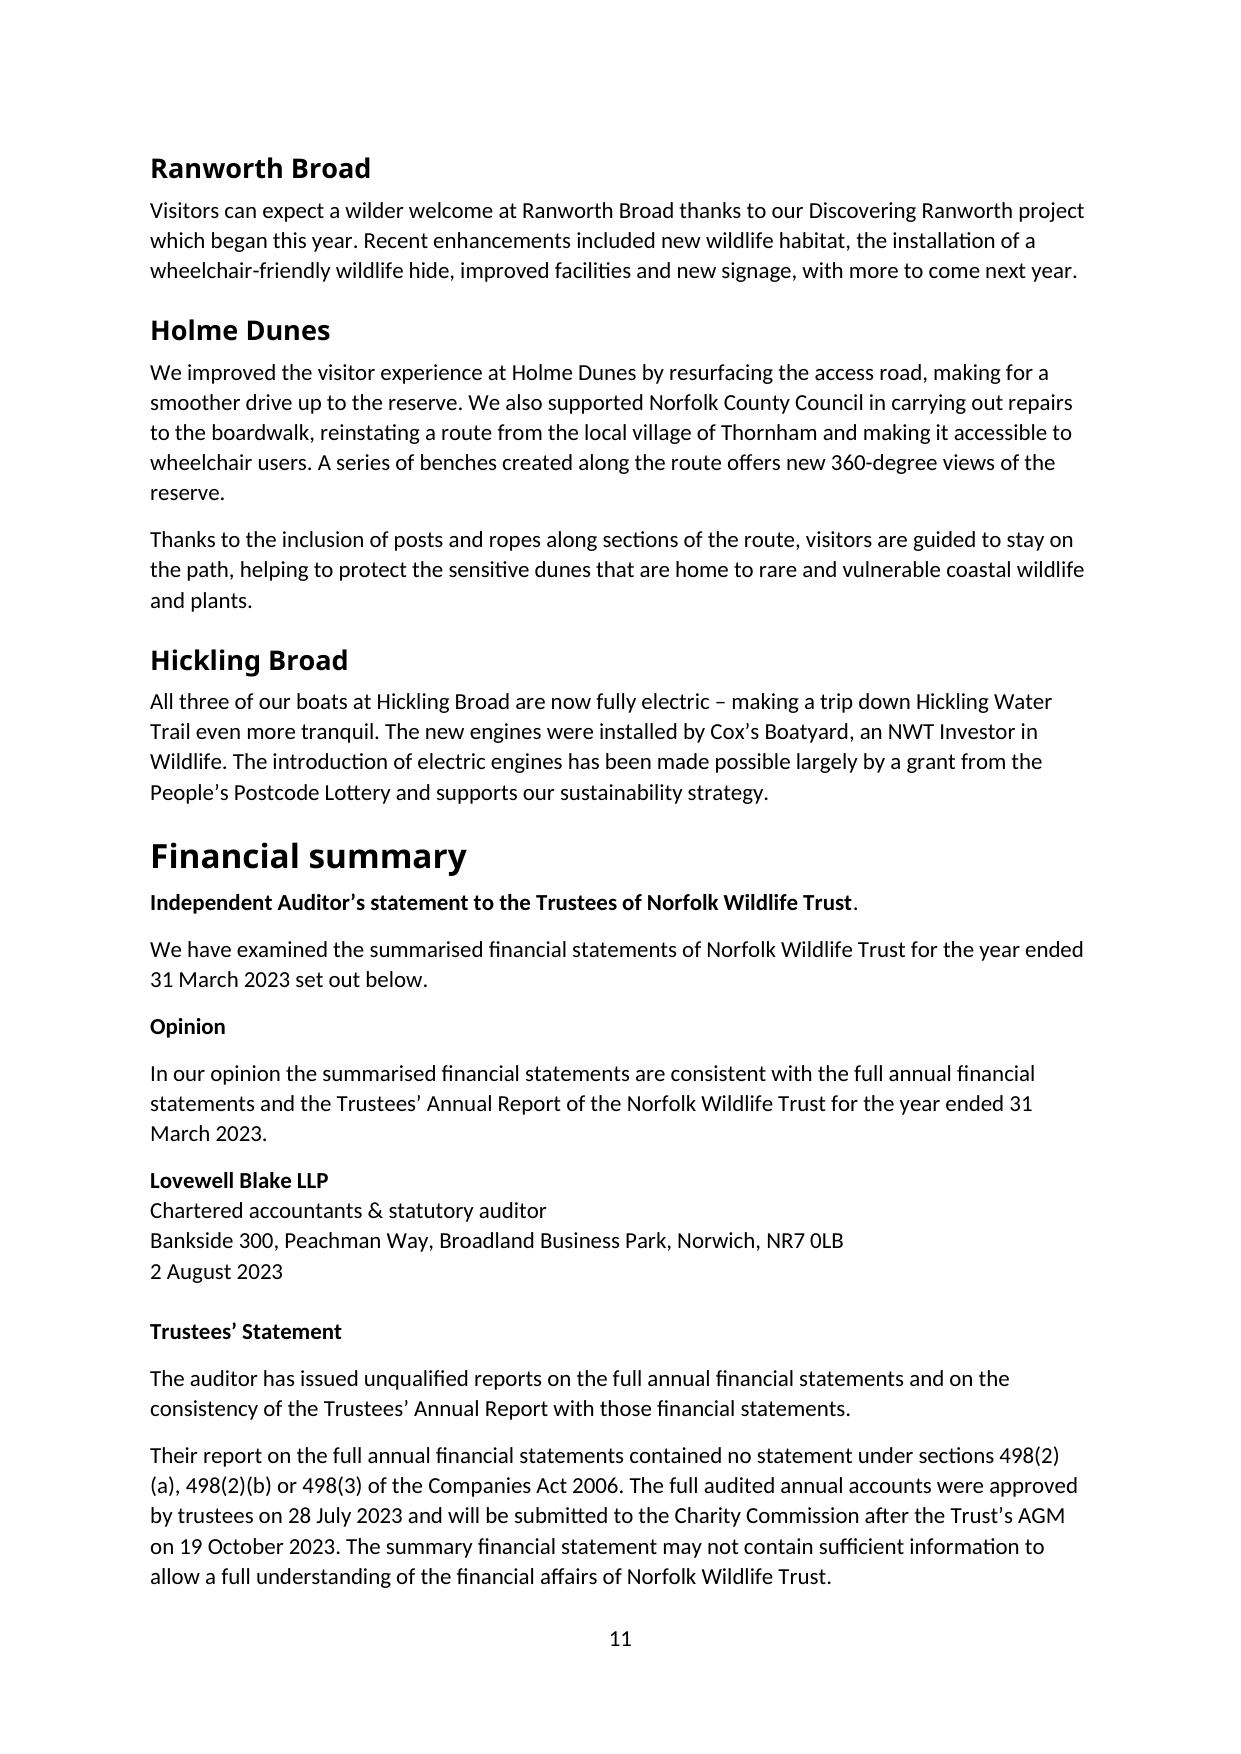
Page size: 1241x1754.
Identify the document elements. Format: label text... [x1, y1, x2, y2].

text Bankside 300, Peachman Way, Broadland Business Park, Norwich, NR7 0LB [150, 1227, 1090, 1255]
text Their report on the full annual financial statements contained no statement under sections 498(2)(a), 498(2)(b) or 498(3) of the Companies Act 2006. The full audited annual accounts were approved by trustees on 28 July 2023 and will be submitted to the Charity Commission after the Trust’s AGM on 19 October 2023. The summary financial statement may not contain sufficient information to allow a full understanding of the financial affairs of Norfolk Wildlife Trust. [150, 1441, 1090, 1590]
text Opinion [150, 1012, 1090, 1040]
text The auditor has issued unqualified reports on the full annual financial statements and on the consistency of the Trustees’ Annual Report with those financial statements. [150, 1364, 1090, 1422]
text Thanks to the inclusion of posts and ropes along sections of the route, visitors are guided to stay on the path, helping to protect the sensitive dunes that are home to rare and vulnerable coastal wildlife and plants. [150, 525, 1090, 614]
subtitle Ranworth Broad [150, 150, 1090, 187]
text Chartered accountants & statutory auditor [150, 1196, 1090, 1224]
text In our opinion the summarised financial statements are consistent with the full annual financial statements and the Trustees’ Annual Report of the Norfolk Wildlife Trust for the year ended 31 March 2023. [150, 1059, 1090, 1147]
subtitle Financial summary [150, 833, 1090, 878]
text 2 August 2023 [150, 1257, 1090, 1285]
text We have examined the summarised financial statements of Norfolk Wildlife Trust for the year ended 31 March 2023 set out below. [150, 935, 1090, 993]
text Independent Auditor’s statement to the Trustees of Norfolk Wildlife Trust. [150, 888, 1090, 916]
text Trustees’ Statement [150, 1317, 1090, 1345]
text We improved the visitor experience at Holme Dunes by resurfacing the access road, making for a smoother drive up to the reserve. We also supported Norfolk County Council in carrying out repairs to the boardwalk, reinstating a route from the local village of Thornham and making it accessible to wheelchair users. A series of benches created along the route offers new 360-degree views of the reserve. [150, 358, 1090, 507]
subtitle Hickling Broad [150, 641, 1090, 678]
text Visitors can expect a wilder welcome at Ranworth Broad thanks to our Discovering Ranworth project which began this year. Recent enhancements included new wildlife habitat, the installation of a wheelchair-friendly wildlife hide, improved facilities and new signage, with more to come next year. [150, 196, 1090, 284]
text Lovewell Blake LLP [150, 1166, 1090, 1194]
text All three of our boats at Hickling Broad are now fully electric – making a trip down Hickling Water Trail even more tranquil. The new engines were installed by Cox’s Boatyard, an NWT Investor in Wildlife. The introduction of electric engines has been made possible largely by a grant from the People’s Postcode Lottery and supports our sustainability strategy. [150, 687, 1090, 806]
subtitle Holme Dunes [150, 312, 1090, 348]
